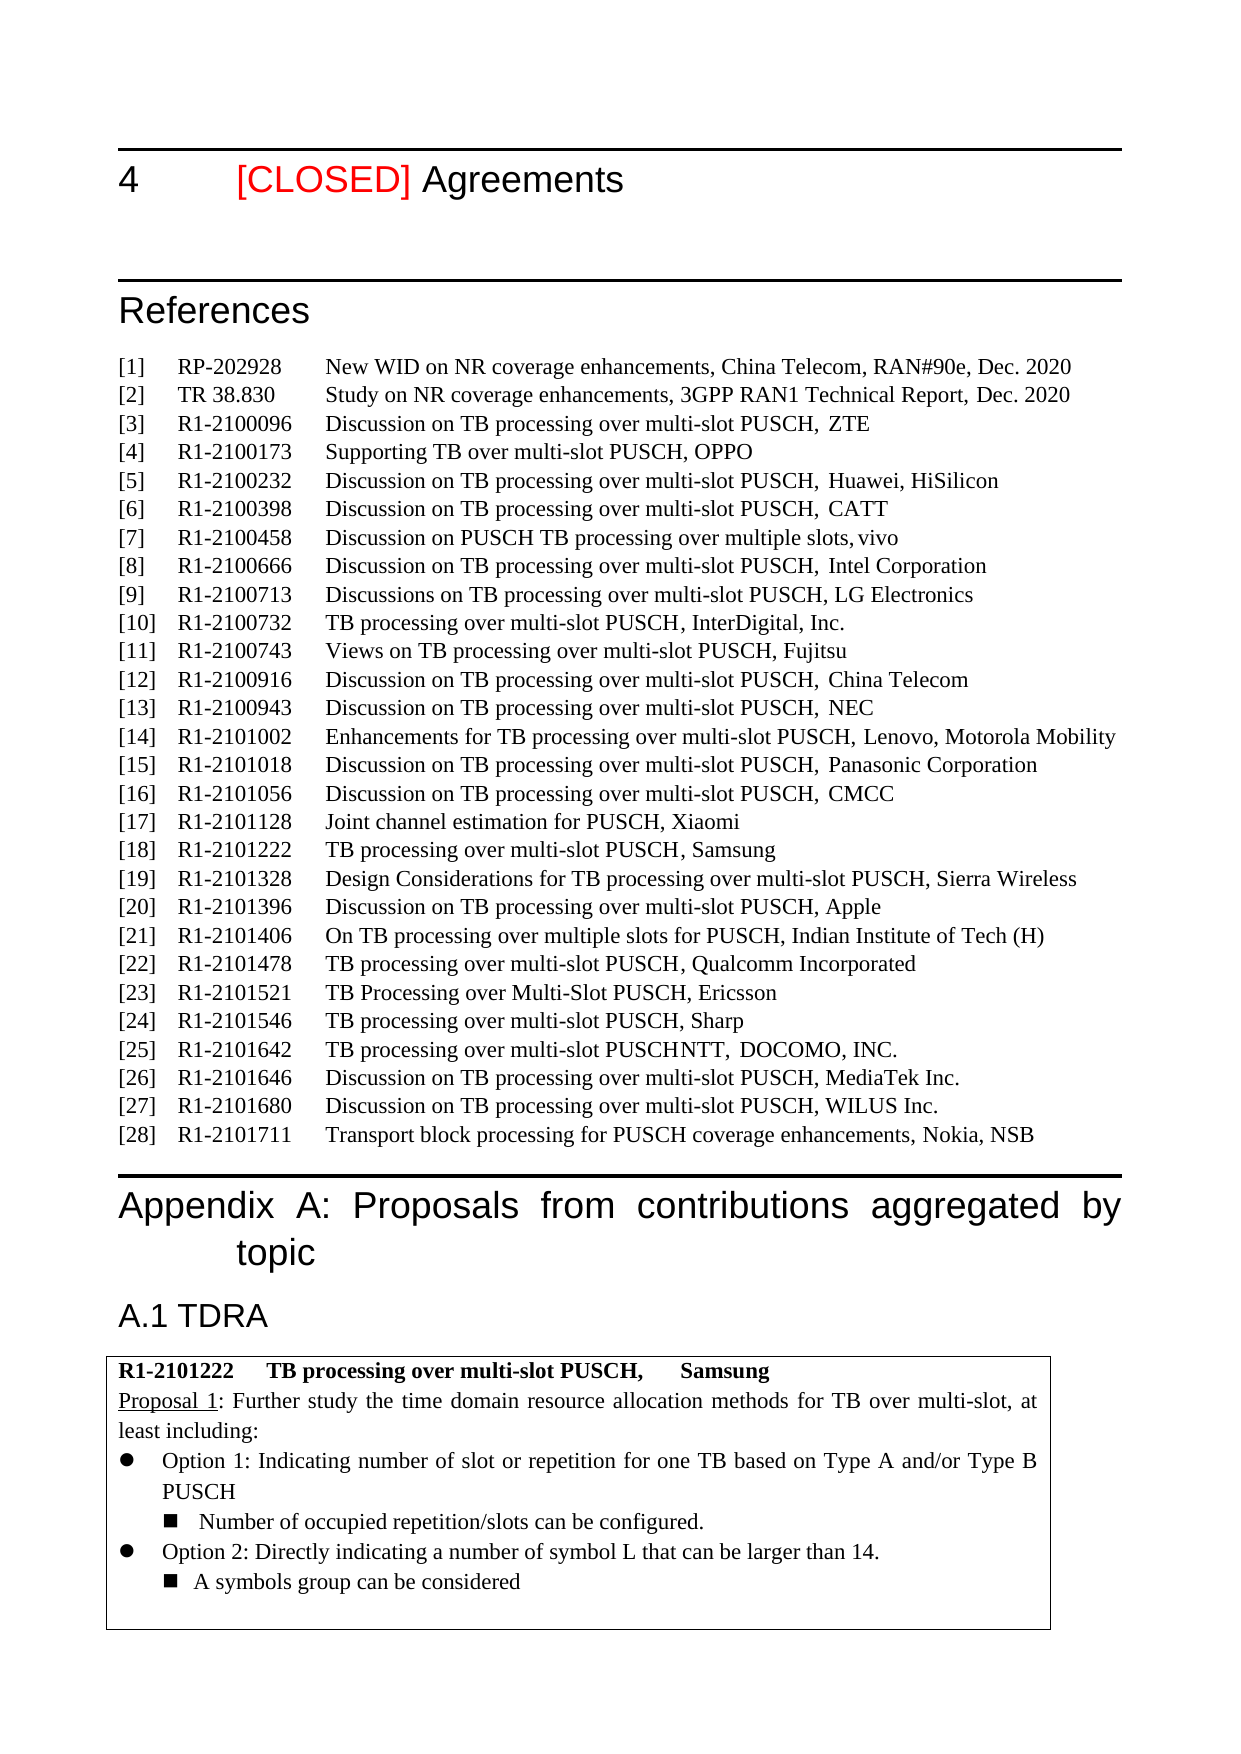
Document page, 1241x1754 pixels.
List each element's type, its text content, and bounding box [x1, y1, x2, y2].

list R1-2100943 Discussion on TB processing over multi-slot PUSCH, NEC [118, 694, 1122, 721]
subtitle A.1 TDRA [118, 1296, 1122, 1334]
list R1-2100232 Discussion on TB processing over multi-slot PUSCH, Huawei, HiSilicon [118, 467, 1122, 493]
list R1-2101711 Transport block processing for PUSCH coverage enhancements, Nokia, NSB [118, 1121, 1122, 1147]
list R1-2100732 TB processing over multi-slot PUSCH , InterDigital, Inc. [118, 609, 1122, 635]
list R1-2101546 TB processing over multi-slot PUSCH, Sharp [118, 1007, 1122, 1033]
list R1-2100713 Discussions on TB processing over multi-slot PUSCH, LG Electronics [118, 581, 1122, 607]
list R1-2100398 Discussion on TB processing over multi-slot PUSCH, CATT [118, 495, 1122, 522]
list R1-2101396 Discussion on TB processing over multi-slot PUSCH, Apple [118, 893, 1122, 920]
list R1-2101018 Discussion on TB processing over multi-slot PUSCH, Panasonic Corporation [118, 751, 1122, 778]
list R1-2101406 On TB processing over multiple slots for PUSCH, Indian Institute of Tech (H) [118, 922, 1122, 948]
list R1-2101478 TB processing over multi-slot PUSCH , Qualcomm Incorporated [118, 950, 1122, 977]
list R1-2101002 Enhancements for TB processing over multi-slot PUSCH, Lenovo, Motorola Mobility [118, 723, 1122, 749]
list R1-2100743 Views on TB processing over multi-slot PUSCH, Fujitsu [118, 637, 1122, 664]
list R1-2100666 Discussion on TB processing over multi-slot PUSCH, Intel Corporation [118, 552, 1122, 578]
list RP-202928 New WID on NR coverage enhancements, China Telecom, RAN#90e, Dec. 2020 [118, 353, 1122, 379]
list R1-2101128 Joint channel estimation for PUSCH, Xiaomi [118, 808, 1122, 834]
list R1-2101222 TB processing over multi-slot PUSCH , Samsung [118, 837, 1122, 863]
list R1-2101680 Discussion on TB processing over multi-slot PUSCH, WILUS Inc. [118, 1092, 1122, 1119]
subtitle 4 [CLOSED] Agreements [118, 151, 1122, 200]
list R1-2100916 Discussion on TB processing over multi-slot PUSCH, China Telecom [118, 666, 1122, 692]
list R1-2101646 Discussion on TB processing over multi-slot PUSCH, MediaTek Inc. [118, 1064, 1122, 1090]
list R1-2100458 Discussion on PUSCH TB processing over multiple slots, vivo [118, 524, 1122, 550]
list R1-2100173 Supporting TB over multi-slot PUSCH, OPPO [118, 438, 1122, 465]
list R1-2101642 TB processing over multi-slot PUSCH NTT, DOCOMO, INC. [118, 1036, 1122, 1062]
subtitle References [118, 282, 1122, 331]
list TR 38.830 Study on NR coverage enhancements, 3GPP RAN1 Technical Report, Dec. 2020 [118, 382, 1122, 408]
list R1-2100096 Discussion on TB processing over multi-slot PUSCH, ZTE [118, 410, 1122, 436]
list R1-2101521 TB Processing over Multi-Slot PUSCH, Ericsson [118, 979, 1122, 1005]
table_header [107, 1357, 1050, 1629]
subtitle Appendix A: Proposals from contributions aggregated by topic [118, 1178, 1122, 1273]
list R1-2101328 Design Considerations for TB processing over multi-slot PUSCH, Sierra Wireless [118, 865, 1122, 891]
list R1-2101056 Discussion on TB processing over multi-slot PUSCH, CMCC [118, 780, 1122, 806]
